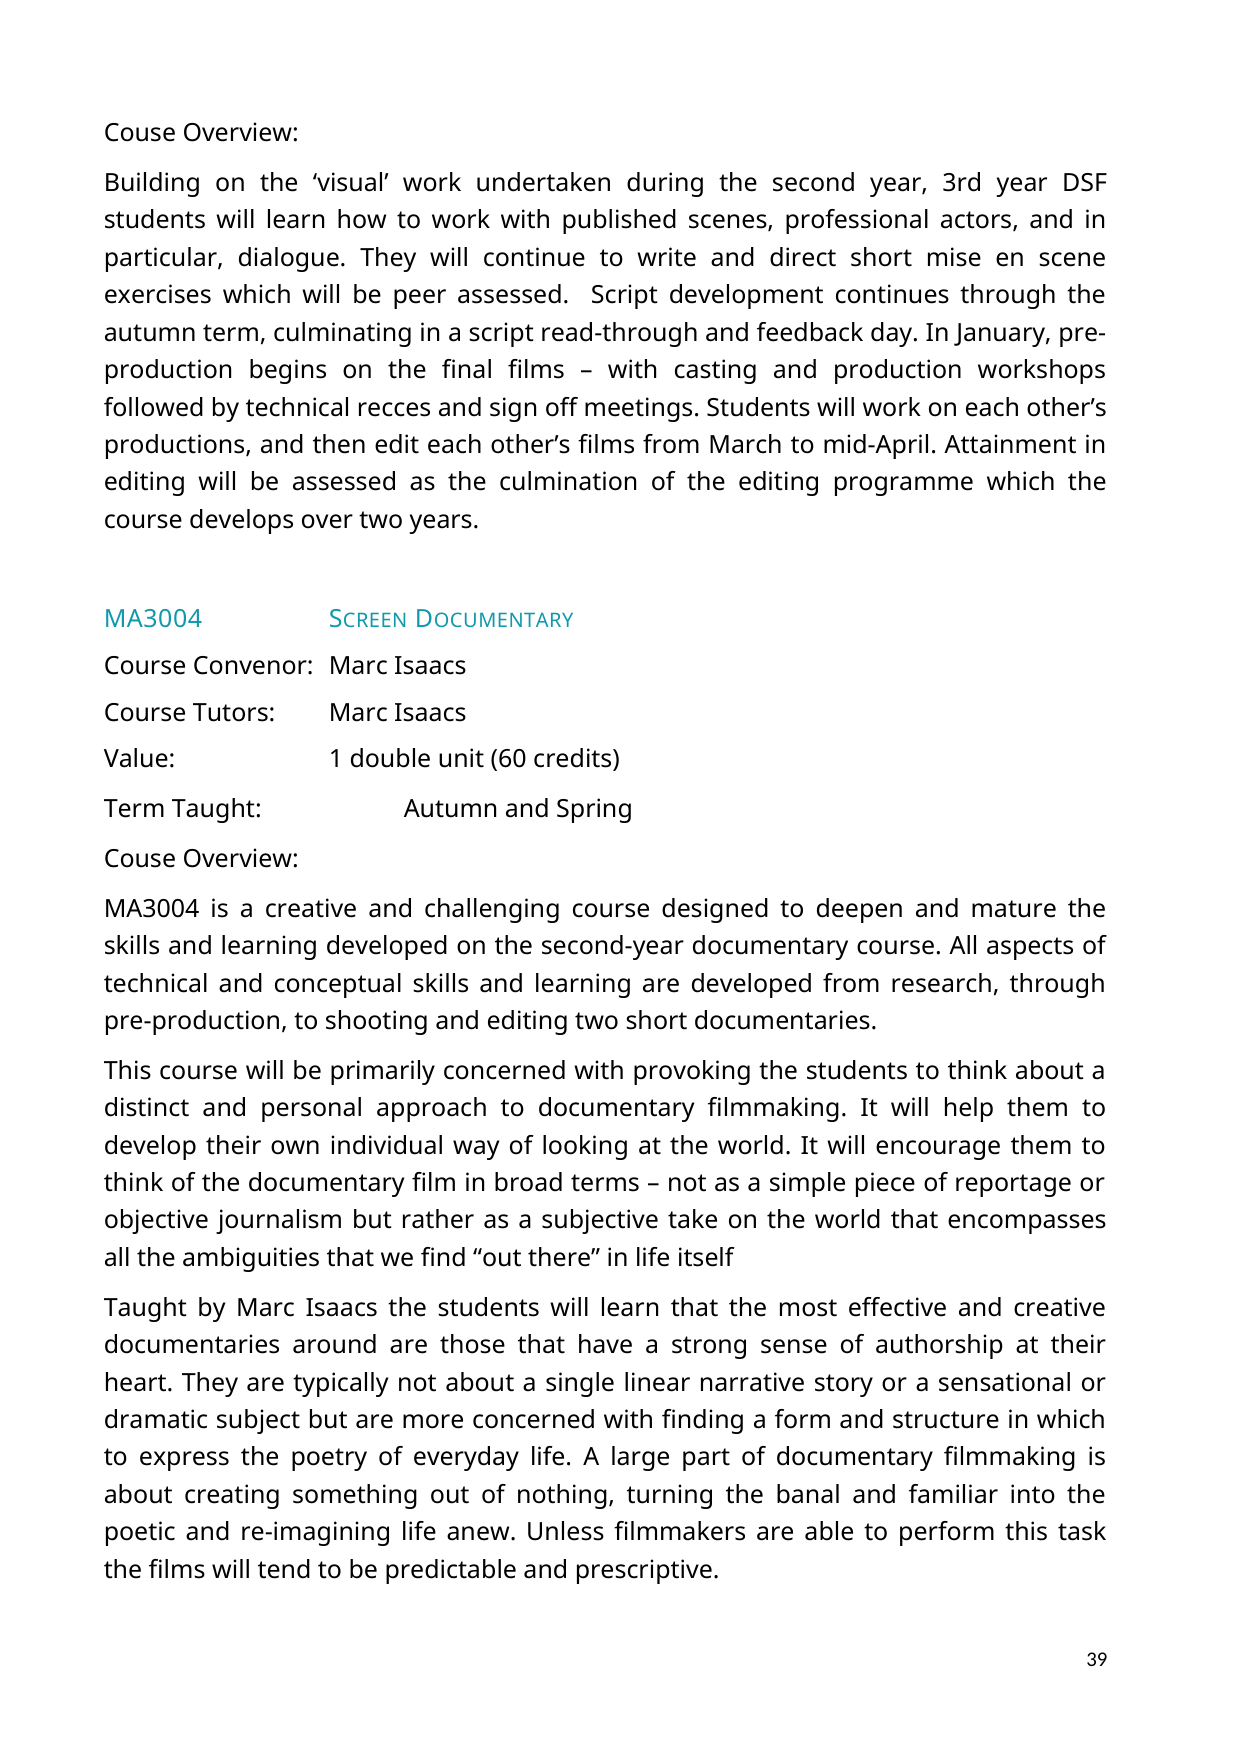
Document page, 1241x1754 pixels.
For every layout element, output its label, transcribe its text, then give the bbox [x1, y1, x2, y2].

text Couse Overview: [103, 841, 1107, 875]
text Term Taught: Autumn and Spring [103, 791, 1063, 825]
text This course will be primarily concerned with provoking the students to think about a distinct and personal approach to documentary filmmaking. It will help them to develop their own individual way of looking at the world. It will encourage them to think of the documentary film in broad terms – not as a simple piece of reportage or objective journalism but rather as a subjective take on the world that encompasses all the ambiguities that we find “out there” in life itself [103, 1053, 1107, 1274]
text Course Tutors: Marc Isaacs [103, 694, 1063, 728]
subtitle MA3004 Screen Documentary [103, 601, 1107, 635]
text Building on the ‘visual’ work undertaken during the second year, 3rd year DSF students will learn how to work with published scenes, professional actors, and in particular, dialogue. They will continue to write and direct short mise en scene exercises which will be peer assessed. Script development continues through the autumn term, culminating in a script read-through and feedback day. In January, pre-production begins on the final films – with casting and production workshops followed by technical recces and sign off meetings. Students will work on each other’s productions, and then edit each other’s films from March to mid-April. Attainment in editing will be assessed as the culmination of the editing programme which the course develops over two years. [103, 165, 1107, 535]
text Taught by Marc Isaacs the students will learn that the most effective and creative documentaries around are those that have a strong sense of authorship at their heart. They are typically not about a single linear narrative story or a sensational or dramatic subject but are more concerned with finding a form and structure in which to express the poetry of everyday life. A large part of documentary filmmaking is about creating something out of nothing, turning the banal and familiar into the poetic and re-imagining life anew. Unless filmmakers are able to perform this task the films will tend to be predictable and prescriptive. [103, 1289, 1107, 1585]
text Value: 1 double unit (60 credits) [103, 741, 1063, 775]
text Course Convenor: Marc Isaacs [103, 648, 1063, 682]
text MA3004 is a creative and challenging course designed to deepen and mature the skills and learning developed on the second-year documentary course. All aspects of technical and conceptual skills and learning are developed from research, through pre-production, to shooting and editing two short documentaries. [103, 891, 1107, 1037]
text Couse Overview: [103, 115, 1107, 149]
